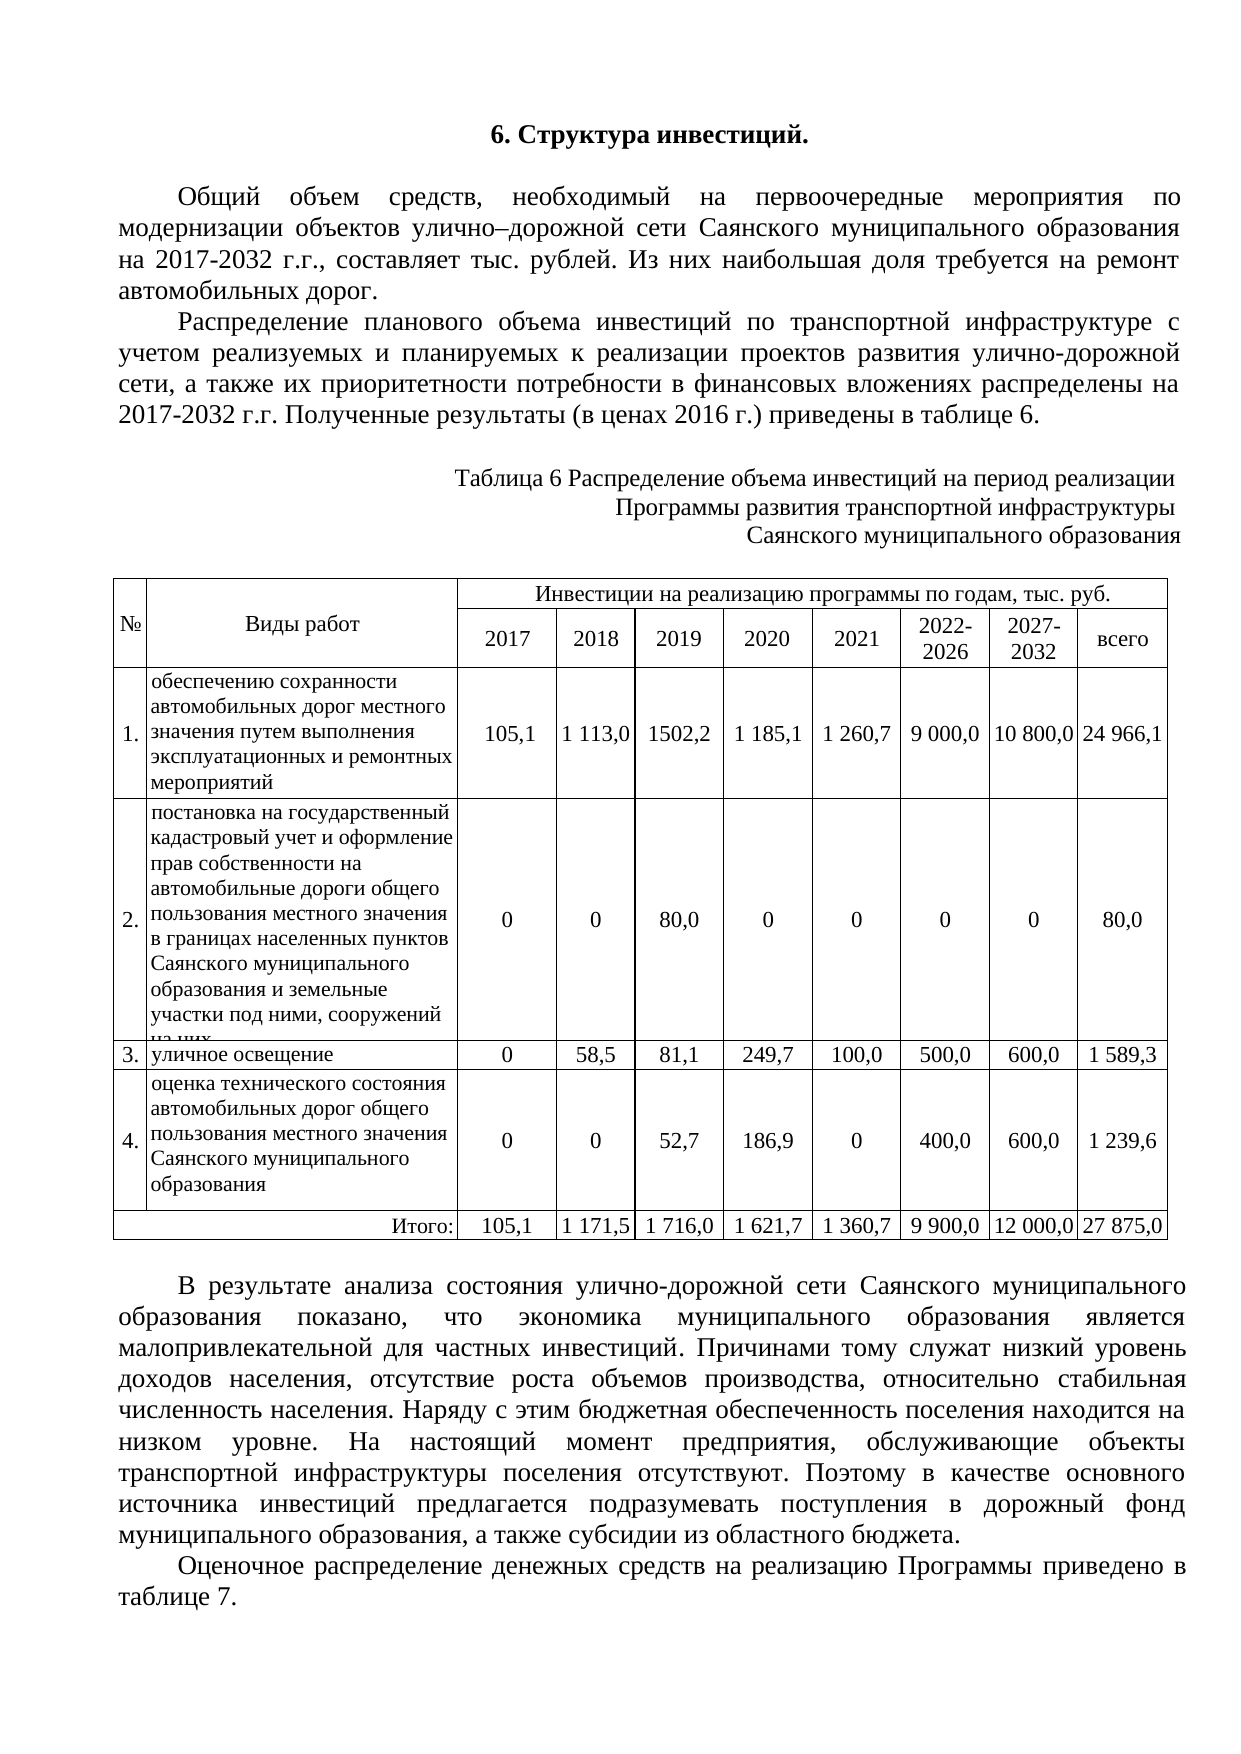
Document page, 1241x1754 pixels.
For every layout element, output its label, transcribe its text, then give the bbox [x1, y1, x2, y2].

table_header № [114, 579, 146, 667]
text Распределение планового объема инвестиций по транспортной инфраструктуре с учетом реализуемых и планируемых к реализации проектов развития улично-дорожной сети, а также их приоритетности потребности в финансовых вложениях распределены на 2017-2032 г.г. Полученные результаты (в ценах .) приведены в таблице 6. [118, 305, 1181, 429]
text Таблица 6 Распределение объема инвестиций на период реализации Программы развития транспортной инфраструктуры Саянского муниципального образования [118, 463, 1181, 549]
table_cell 0 [458, 1070, 556, 1210]
table_cell 400,0 [901, 1070, 989, 1210]
table_cell 600,0 [990, 1070, 1077, 1210]
text Общий объем средств, необходимый на первоочередные мероприятия по модернизации объектов улично–дорожной сети Саянского муниципального образования на 2017-2032 г.г., составляет тыс. рублей. Из них наибольшая доля требуется на ремонт автомобильных дорог. [118, 180, 1181, 305]
table_cell 2017 [458, 609, 556, 667]
table_cell 1 589,3 [1078, 1041, 1167, 1069]
table_cell 1 171,5 [557, 1211, 634, 1239]
table_header Инвестиции на реализацию программы по годам, тыс. руб. [458, 579, 1167, 608]
table_cell 1 716,0 [636, 1211, 723, 1239]
table_cell 2020 [724, 609, 812, 667]
table_header Виды работ [147, 579, 457, 667]
table_cell 1 113,0 [557, 668, 634, 798]
table_cell 0 [813, 799, 900, 1040]
text 6. Структура инвестиций. [118, 118, 1181, 149]
table_cell 1 260,7 [813, 668, 900, 798]
table_cell 105,1 [458, 668, 556, 798]
table_cell 9 900,0 [901, 1211, 989, 1239]
table_cell 27 875,0 [1078, 1211, 1167, 1239]
table_cell 0 [901, 799, 989, 1040]
table_cell 24 966,1 [1078, 668, 1167, 798]
table_cell 1 621,7 [724, 1211, 812, 1239]
table_cell 0 [458, 1041, 556, 1069]
table_cell 0 [813, 1070, 900, 1210]
table_cell 100,0 [813, 1041, 900, 1069]
table_cell 500,0 [901, 1041, 989, 1069]
table_cell 80,0 [1078, 799, 1167, 1040]
table_cell 81,1 [636, 1041, 723, 1069]
table_cell 80,0 [636, 799, 723, 1040]
table_cell 249,7 [724, 1041, 812, 1069]
table_cell 52,7 [636, 1070, 723, 1210]
table_cell 600,0 [990, 1041, 1077, 1069]
text Оценочное распределение денежных средств на реализацию Программы приведено в таблице 7. [118, 1549, 1187, 1612]
table_cell 2021 [813, 609, 900, 667]
table_cell 1 185,1 [724, 668, 812, 798]
table_cell 1502,2 [636, 668, 723, 798]
text В результате анализа состояния улично-дорожной сети Саянского муниципального образования показано, что экономика муниципального образования является малопривлекательной для частных инвестиций. Причинами тому служат низкий уровень доходов населения, отсутствие роста объемов производства, относительно стабильная численность населения. Наряду с этим бюджетная обеспеченность поселения находится на низком уровне. На настоящий момент предприятия, обслуживающие объекты транспортной инфраструктуры поселения отсутствуют. Поэтому в качестве основного источника инвестиций предлагается подразумевать поступления в дорожный фонд муниципального образования, а также субсидии из областного бюджета. [118, 1269, 1187, 1549]
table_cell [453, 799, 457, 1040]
table_cell 4. [114, 1070, 146, 1210]
table_cell 10 800,0 [990, 668, 1077, 798]
table_cell 58,5 [557, 1041, 634, 1069]
table_cell 2019 [636, 609, 723, 667]
table_cell 2. [114, 799, 146, 1040]
table_cell 1 360,7 [813, 1211, 900, 1239]
table_cell 3. [114, 1041, 146, 1069]
table_cell 9 000,0 [901, 668, 989, 798]
table_cell 1. [114, 668, 146, 798]
table_cell 0 [724, 799, 812, 1040]
table_cell 186,9 [724, 1070, 812, 1210]
table_cell 0 [458, 799, 556, 1040]
table_cell 0 [557, 799, 634, 1040]
table_cell 2018 [557, 609, 634, 667]
table_cell 2022- 2026 [901, 609, 989, 667]
table_cell всего [1078, 609, 1167, 667]
table_cell 12 000,0 [990, 1211, 1077, 1239]
table_cell Итого: [114, 1211, 457, 1239]
table_cell обеспечению сохранности автомобильных дорог местного значения путем выполнения эксплуатационных и ремонтных мероприятий [147, 668, 457, 798]
table_cell 105,1 [458, 1211, 556, 1239]
table_cell 0 [990, 799, 1077, 1040]
table_cell 2027-2032 [990, 609, 1077, 667]
table_cell оценка технического состояния автомобильных дорог общего пользования местного значения Саянского муниципального образования [147, 1070, 457, 1210]
table_cell 0 [557, 1070, 634, 1210]
table_cell уличное освещение [147, 1041, 457, 1069]
table_cell 1 239,6 [1078, 1070, 1167, 1210]
